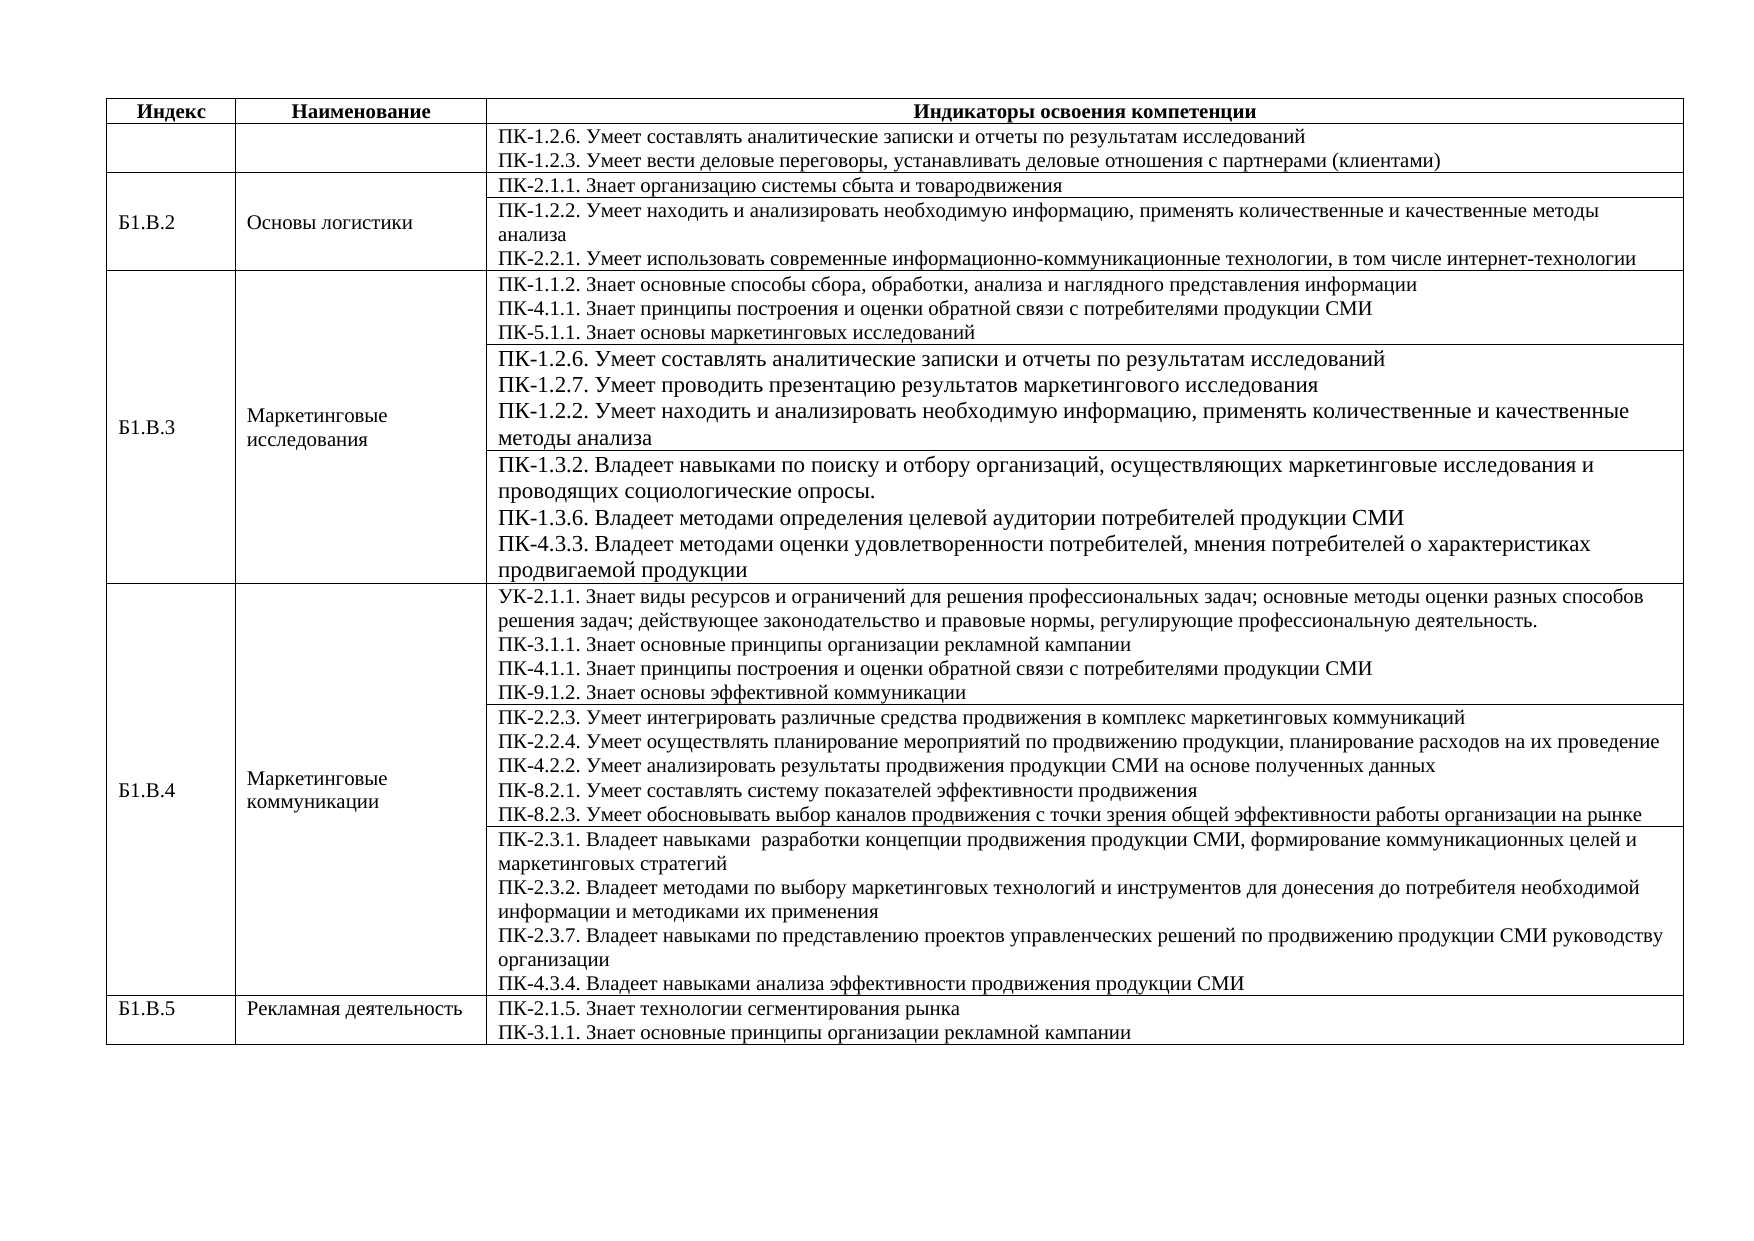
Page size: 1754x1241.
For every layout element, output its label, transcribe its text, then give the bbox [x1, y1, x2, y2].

table_cell Рекламная деятельность [236, 996, 486, 1044]
table_header Индекс [107, 99, 235, 123]
table_cell Основы логистики [236, 173, 486, 270]
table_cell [487, 124, 1683, 172]
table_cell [487, 996, 1683, 1044]
table_cell ПК-1.3.2. Владеет навыками по поиску и отбору организаций, осуществляющих маркетинговые исследования и проводящих социологические опросы. ПК-1.3.6. Владеет методами определения целевой аудитории потребителей продукции СМИ ПК-4.3.3. Владеет методами оценки удовлетворенности потребителей, мнения потребителей о характеристиках продвигаемой продукции [487, 451, 1683, 583]
table_header Индикаторы освоения компетенции [487, 99, 1683, 123]
table_cell Б1.В.4 [107, 584, 235, 995]
table_cell Б1.В.2 [107, 173, 235, 270]
table_cell Б1.В.3 [107, 271, 235, 583]
table_cell ПК-1.1.2. Знает основные способы сбора, обработки, анализа и наглядного представления информации ПК-4.1.1. Знает принципы построения и оценки обратной связи с потребителями продукции СМИ ПК-5.1.1. Знает основы маркетинговых исследований [487, 271, 1683, 344]
table_cell ПК-1.2.2. Умеет находить и анализировать необходимую информацию, применять количественные и качественные методы анализа ПК-2.2.1. Умеет использовать современные информационно-коммуникационные технологии, в том числе интернет-технологии [487, 198, 1683, 270]
table_cell Маркетинговые коммуникации [236, 584, 486, 995]
table_cell ПК-2.3.1. Владеет навыками разработки концепции продвижения продукции СМИ, формирование коммуникационных целей и маркетинговых стратегий ПК-2.3.2. Владеет методами по выбору маркетинговых технологий и инструментов для донесения до потребителя необходимой информации и методиками их применения ПК-2.3.7. Владеет навыками по представлению проектов управленческих решений по продвижению продукции СМИ руководству организации ПК-4.3.4. Владеет навыками анализа эффективности продвижения продукции СМИ [487, 827, 1683, 995]
table_header Наименование [236, 99, 486, 123]
table_cell ПК-1.2.6. Умеет составлять аналитические записки и отчеты по результатам исследований ПК-1.2.7. Умеет проводить презентацию результатов маркетингового исследования ПК-1.2.2. Умеет находить и анализировать необходимую информацию, применять количественные и качественные методы анализа [487, 345, 1683, 450]
table_cell ПК-2.2.3. Умеет интегрировать различные средства продвижения в комплекс маркетинговых коммуникаций ПК-2.2.4. Умеет осуществлять планирование мероприятий по продвижению продукции, планирование расходов на их проведение ПК-4.2.2. Умеет анализировать результаты продвижения продукции СМИ на основе полученных данных ПК-8.2.1. Умеет составлять систему показателей эффективности продвижения ПК-8.2.3. Умеет обосновывать выбор каналов продвижения с точки зрения общей эффективности работы организации на рынке [487, 705, 1683, 826]
table_cell ПК-2.1.1. Знает организацию системы сбыта и товародвижения [487, 173, 1683, 197]
table_cell Маркетинговые исследования [236, 271, 486, 583]
table_cell Б1.В.5 [107, 996, 235, 1044]
table_cell УК-2.1.1. Знает виды ресурсов и ограничений для решения профессиональных задач; основные методы оценки разных способов решения задач; действующее законодательство и правовые нормы, регулирующие профессиональную деятельность. ПК-3.1.1. Знает основные принципы организации рекламной кампании ПК-4.1.1. Знает принципы построения и оценки обратной связи с потребителями продукции СМИ ПК-9.1.2. Знает основы эффективной коммуникации [487, 584, 1683, 704]
